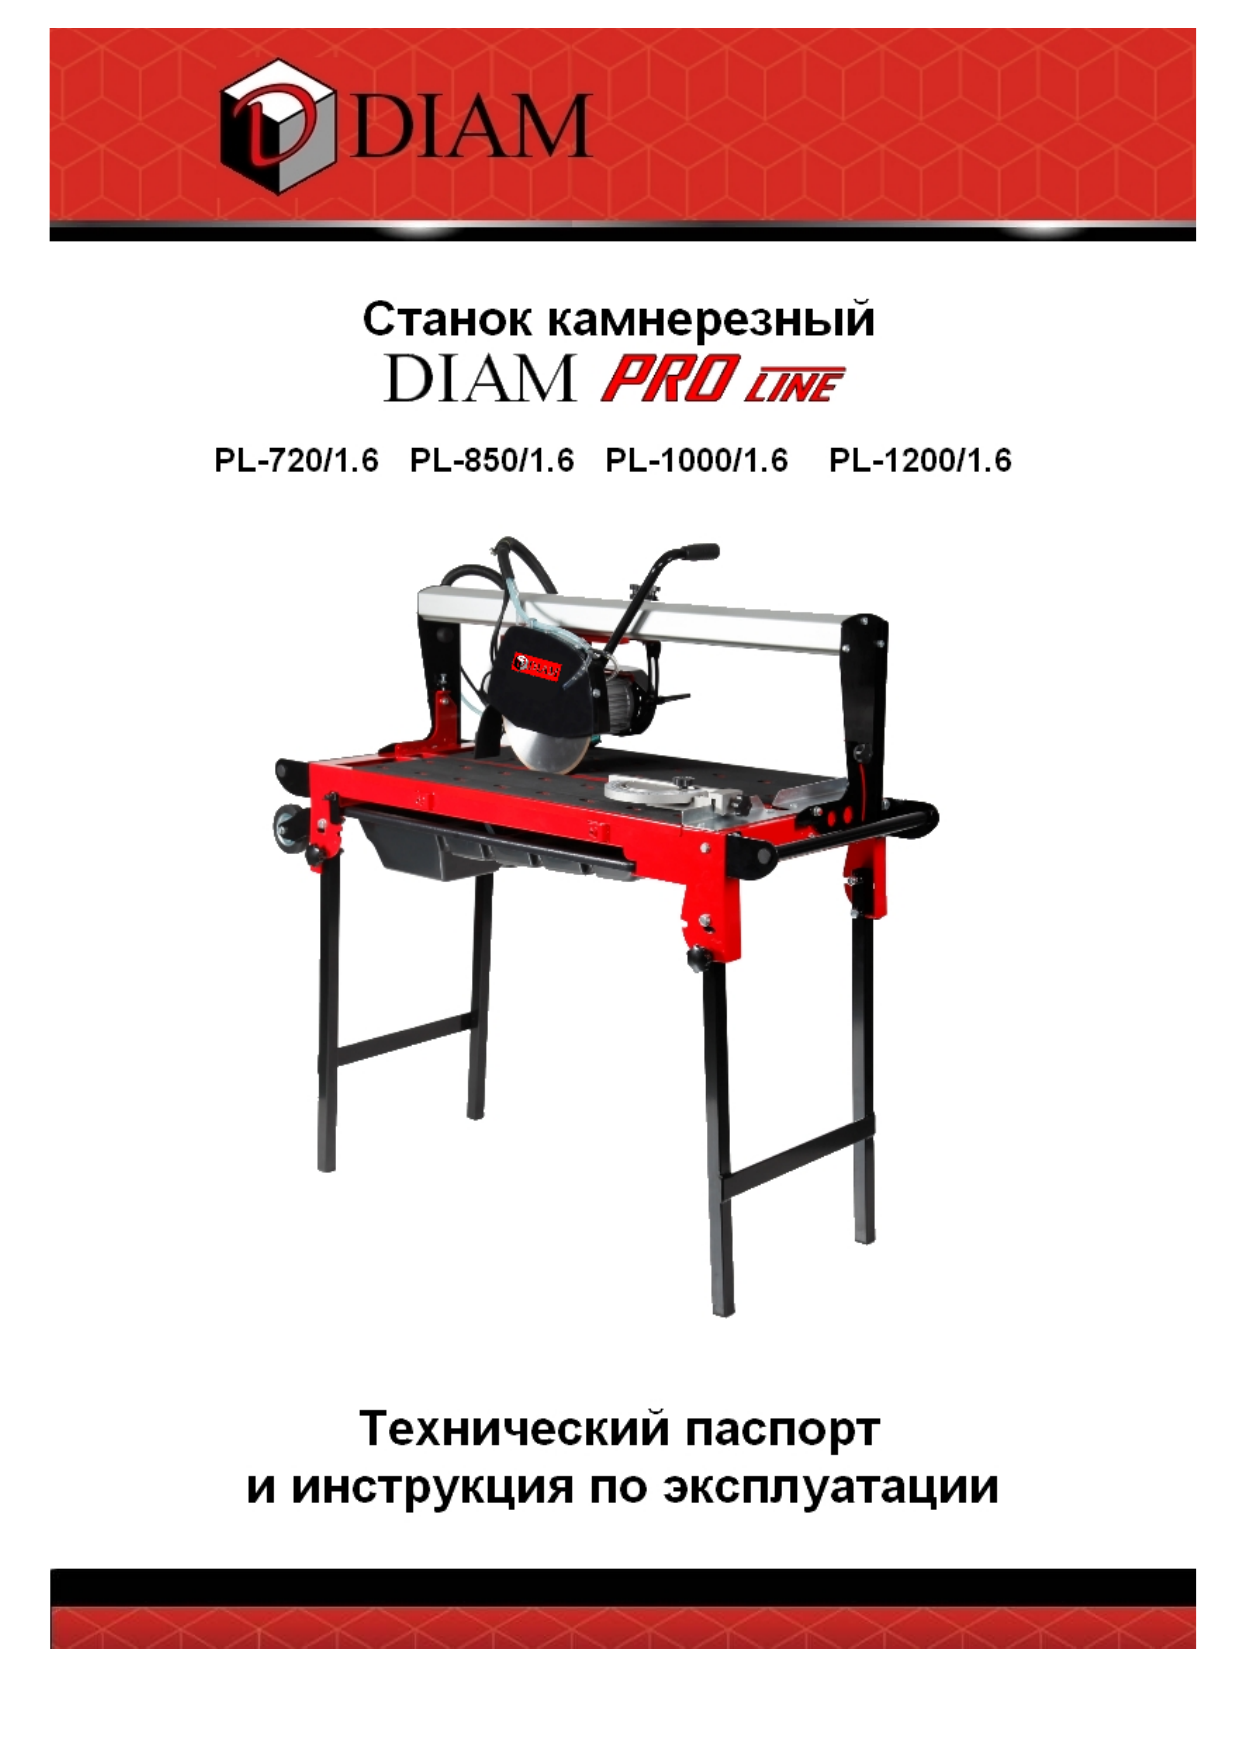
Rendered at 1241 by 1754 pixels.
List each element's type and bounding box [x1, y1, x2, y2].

picture [49, 28, 1197, 1649]
